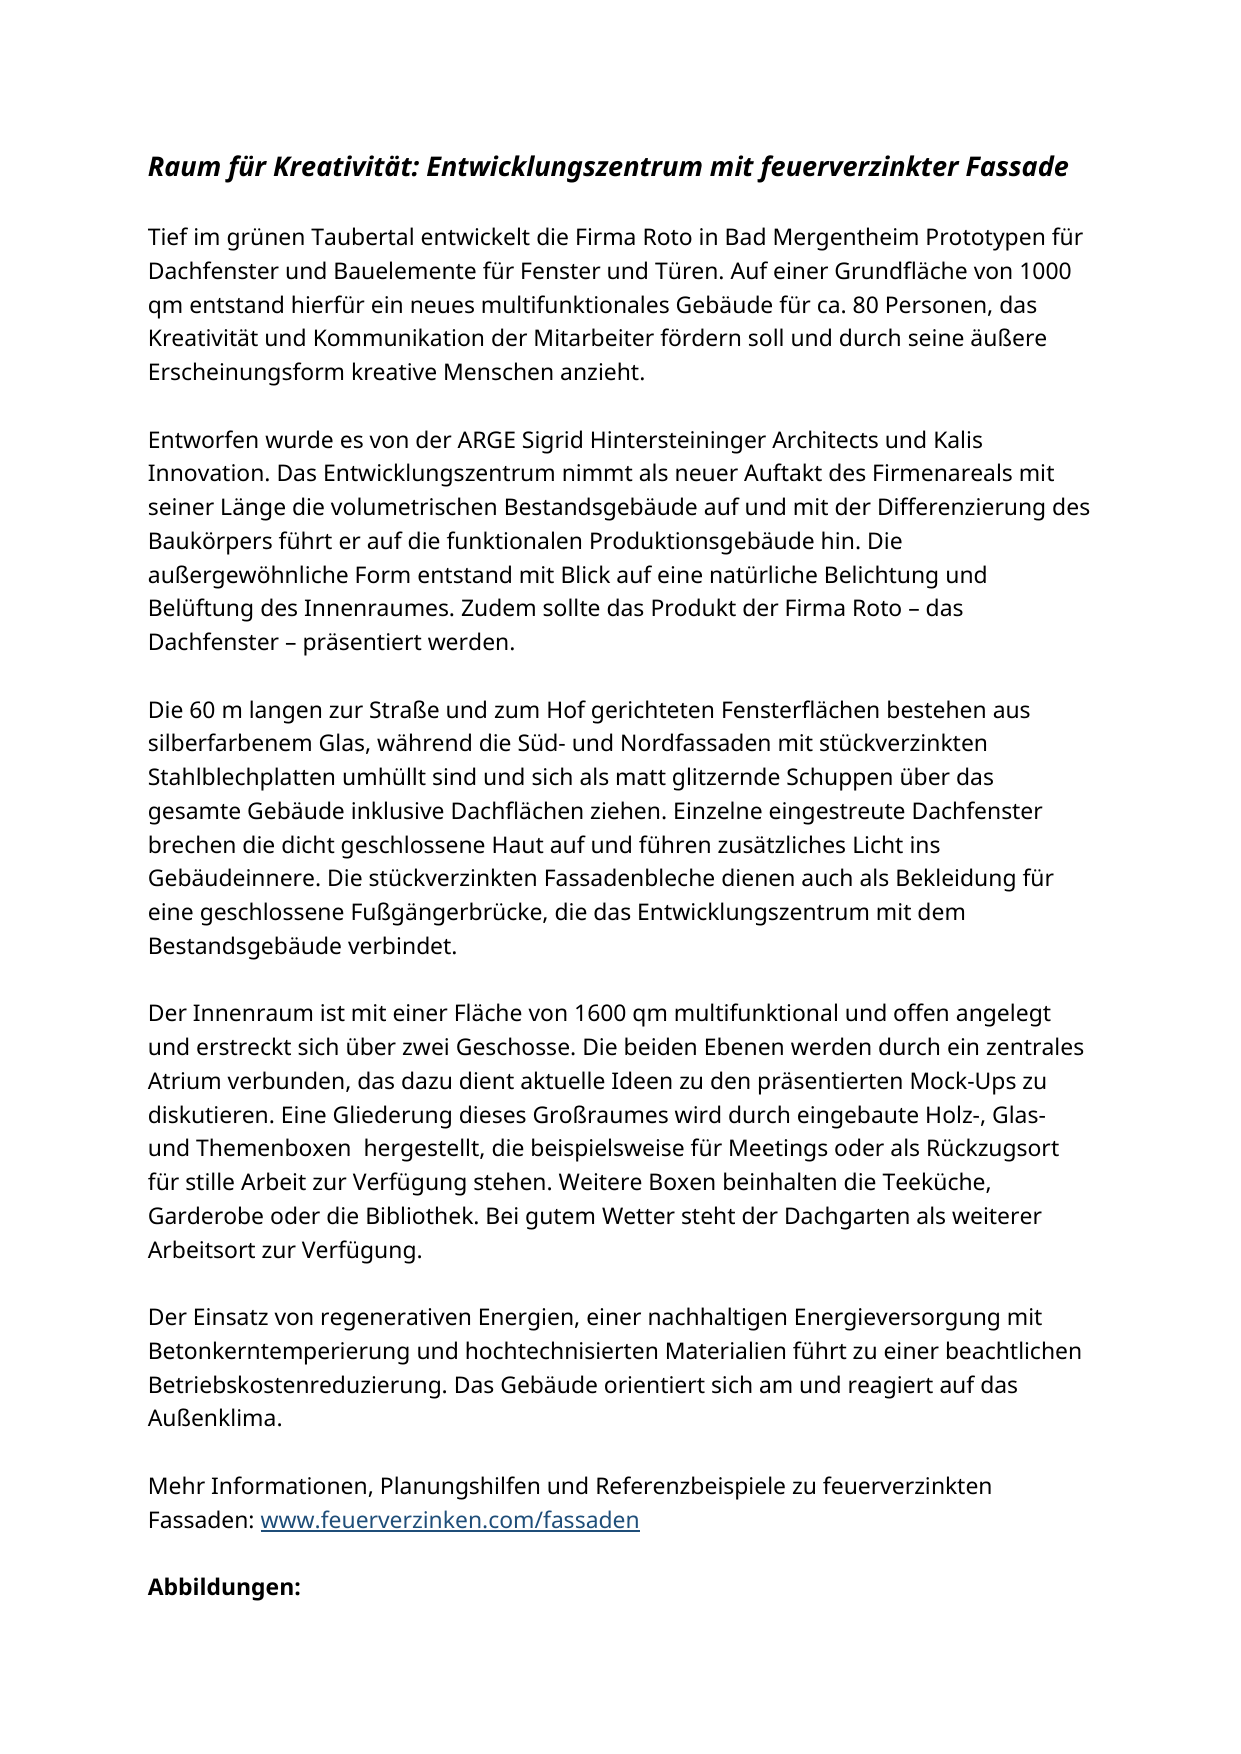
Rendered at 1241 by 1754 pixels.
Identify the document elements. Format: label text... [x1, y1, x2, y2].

text Die 60 m langen zur Straße und zum Hof gerichteten Fensterflächen bestehen aus silberfarbenem Glas, während die Süd- und Nordfassaden mit stückverzinkten Stahlblechplatten umhüllt sind und sich als matt glitzernde Schuppen über das gesamte Gebäude inklusive Dachflächen ziehen. Einzelne eingestreute Dachfenster brechen die dicht geschlossene Haut auf und führen zusätzliches Licht ins Gebäudeinnere. Die stückverzinkten Fassadenbleche dienen auch als Bekleidung für eine geschlossene Fußgängerbrücke, die das Entwicklungszentrum mit dem Bestandsgebäude verbindet. [148, 694, 1093, 961]
text Entworfen wurde es von der ARGE Sigrid Hintersteininger Architects und Kalis Innovation. Das Entwicklungszentrum nimmt als neuer Auftakt des Firmenareals mit seiner Länge die volumetrischen Bestandsgebäude auf und mit der Differenzierung des Baukörpers führt er auf die funktionalen Produktionsgebäude hin. Die außergewöhnliche Form entstand mit Blick auf eine natürliche Belichtung und Belüftung des Innenraumes. Zudem sollte das Produkt der Firma Roto – das Dachfenster – präsentiert werden. [148, 424, 1093, 657]
text Der Einsatz von regenerativen Energien, einer nachhaltigen Energieversorgung mit Betonkerntemperierung und hochtechnisierten Materialien führt zu einer beachtlichen Betriebskostenreduzierung. Das Gebäude orientiert sich am und reagiert auf das Außenklima. [148, 1301, 1093, 1434]
text Abbildungen: [148, 1571, 1093, 1602]
text Raum für Kreativität: Entwicklungszentrum mit feuerverzinkter Fassade [148, 148, 1093, 184]
text Der Innenraum ist mit einer Fläche von 1600 qm multifunktional und offen angelegt und erstreckt sich über zwei Geschosse. Die beiden Ebenen werden durch ein zentrales Atrium verbunden, das dazu dient aktuelle Ideen zu den präsentierten Mock-Ups zu diskutieren. Eine Gliederung dieses Großraumes wird durch eingebaute Holz-, Glas- und Themenboxen hergestellt, die beispielsweise für Meetings oder als Rückzugsort für stille Arbeit zur Verfügung stehen. Weitere Boxen beinhalten die Teeküche, Garderobe oder die Bibliothek. Bei gutem Wetter steht der Dachgarten als weiterer Arbeitsort zur Verfügung. [148, 997, 1093, 1265]
text Tief im grünen Taubertal entwickelt die Firma Roto in Bad Mergentheim Prototypen für Dachfenster und Bauelemente für Fenster und Türen. Auf einer Grundfläche von 1000 qm entstand hierfür ein neues multifunktionales Gebäude für ca. 80 Personen, das Kreativität und Kommunikation der Mitarbeiter fördern soll und durch seine äußere Erscheinungsform kreative Menschen anzieht. [148, 221, 1093, 387]
text Mehr Informationen, Planungshilfen und Referenzbeispiele zu feuerverzinkten Fassaden: www.feuerverzinken.com/fassaden [148, 1470, 1093, 1535]
